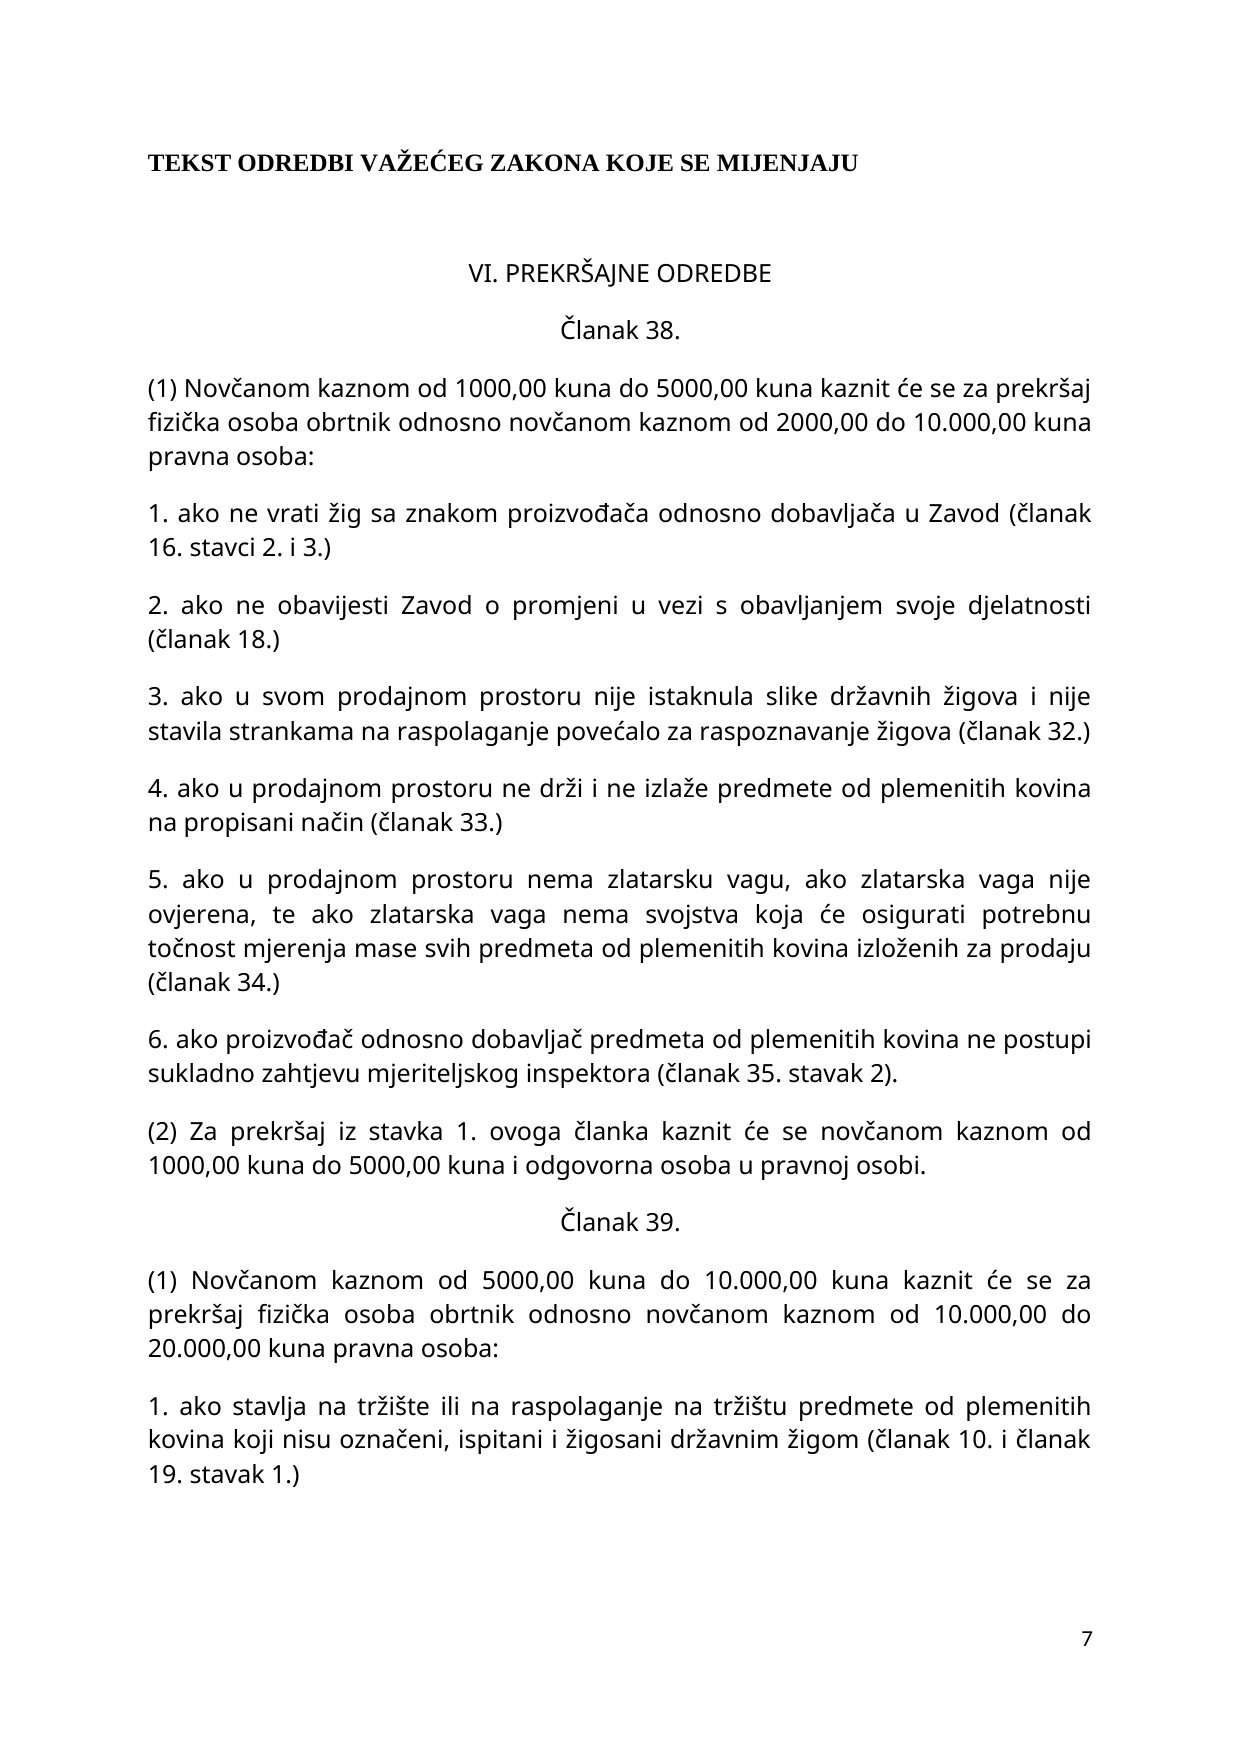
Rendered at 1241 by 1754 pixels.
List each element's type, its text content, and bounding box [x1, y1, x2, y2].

text 1. ako ne vrati žig sa znakom proizvođača odnosno dobavljača u Zavod (članak 16. stavci 2. i 3.) [148, 496, 1093, 564]
text TEKST ODREDBI VAŽEĆEG ZAKONA KOJE SE MIJENJAJU [148, 148, 1093, 176]
text 5. ako u prodajnom prostoru nema zlatarsku vagu, ako zlatarska vaga nije ovjerena, te ako zlatarska vaga nema svojstva koja će osigurati potrebnu točnost mjerenja mase svih predmeta od plemenitih kovina izloženih za prodaju (članak 34.) [148, 862, 1093, 998]
text VI. PREKRŠAJNE ODREDBE [148, 255, 1093, 289]
text 1. ako stavlja na tržište ili na raspolaganje na tržištu predmete od plemenitih kovina koji nisu označeni, ispitani i žigosani državnim žigom (članak 10. i članak 19. stavak 1.) [148, 1388, 1093, 1490]
text Članak 38. [148, 313, 1093, 347]
text Članak 39. [148, 1205, 1093, 1239]
text 3. ako u svom prodajnom prostoru nije istaknula slike državnih žigova i nije stavila strankama na raspolaganje povećalo za raspoznavanje žigova (članak 32.) [148, 679, 1093, 747]
text 4. ako u prodajnom prostoru ne drži i ne izlaže predmete od plemenitih kovina na propisani način (članak 33.) [148, 771, 1093, 839]
text 6. ako proizvođač odnosno dobavljač predmeta od plemenitih kovina ne postupi sukladno zahtjevu mjeriteljskog inspektora (članak 35. stavak 2). [148, 1022, 1093, 1090]
text 2. ako ne obavijesti Zavod o promjeni u vezi s obavljanjem svoje djelatnosti (članak 18.) [148, 587, 1093, 656]
text (2) Za prekršaj iz stavka 1. ovoga članka kaznit će se novčanom kaznom od 1000,00 kuna do 5000,00 kuna i odgovorna osoba u pravnoj osobi. [148, 1113, 1093, 1182]
text (1) Novčanom kaznom od 1000,00 kuna do 5000,00 kuna kaznit će se za prekršaj fizička osoba obrtnik odnosno novčanom kaznom od 2000,00 do 10.000,00 kuna pravna osoba: [148, 370, 1093, 472]
text (1) Novčanom kaznom od 5000,00 kuna do 10.000,00 kuna kaznit će se za prekršaj fizička osoba obrtnik odnosno novčanom kaznom od 10.000,00 do 20.000,00 kuna pravna osoba: [148, 1262, 1093, 1365]
